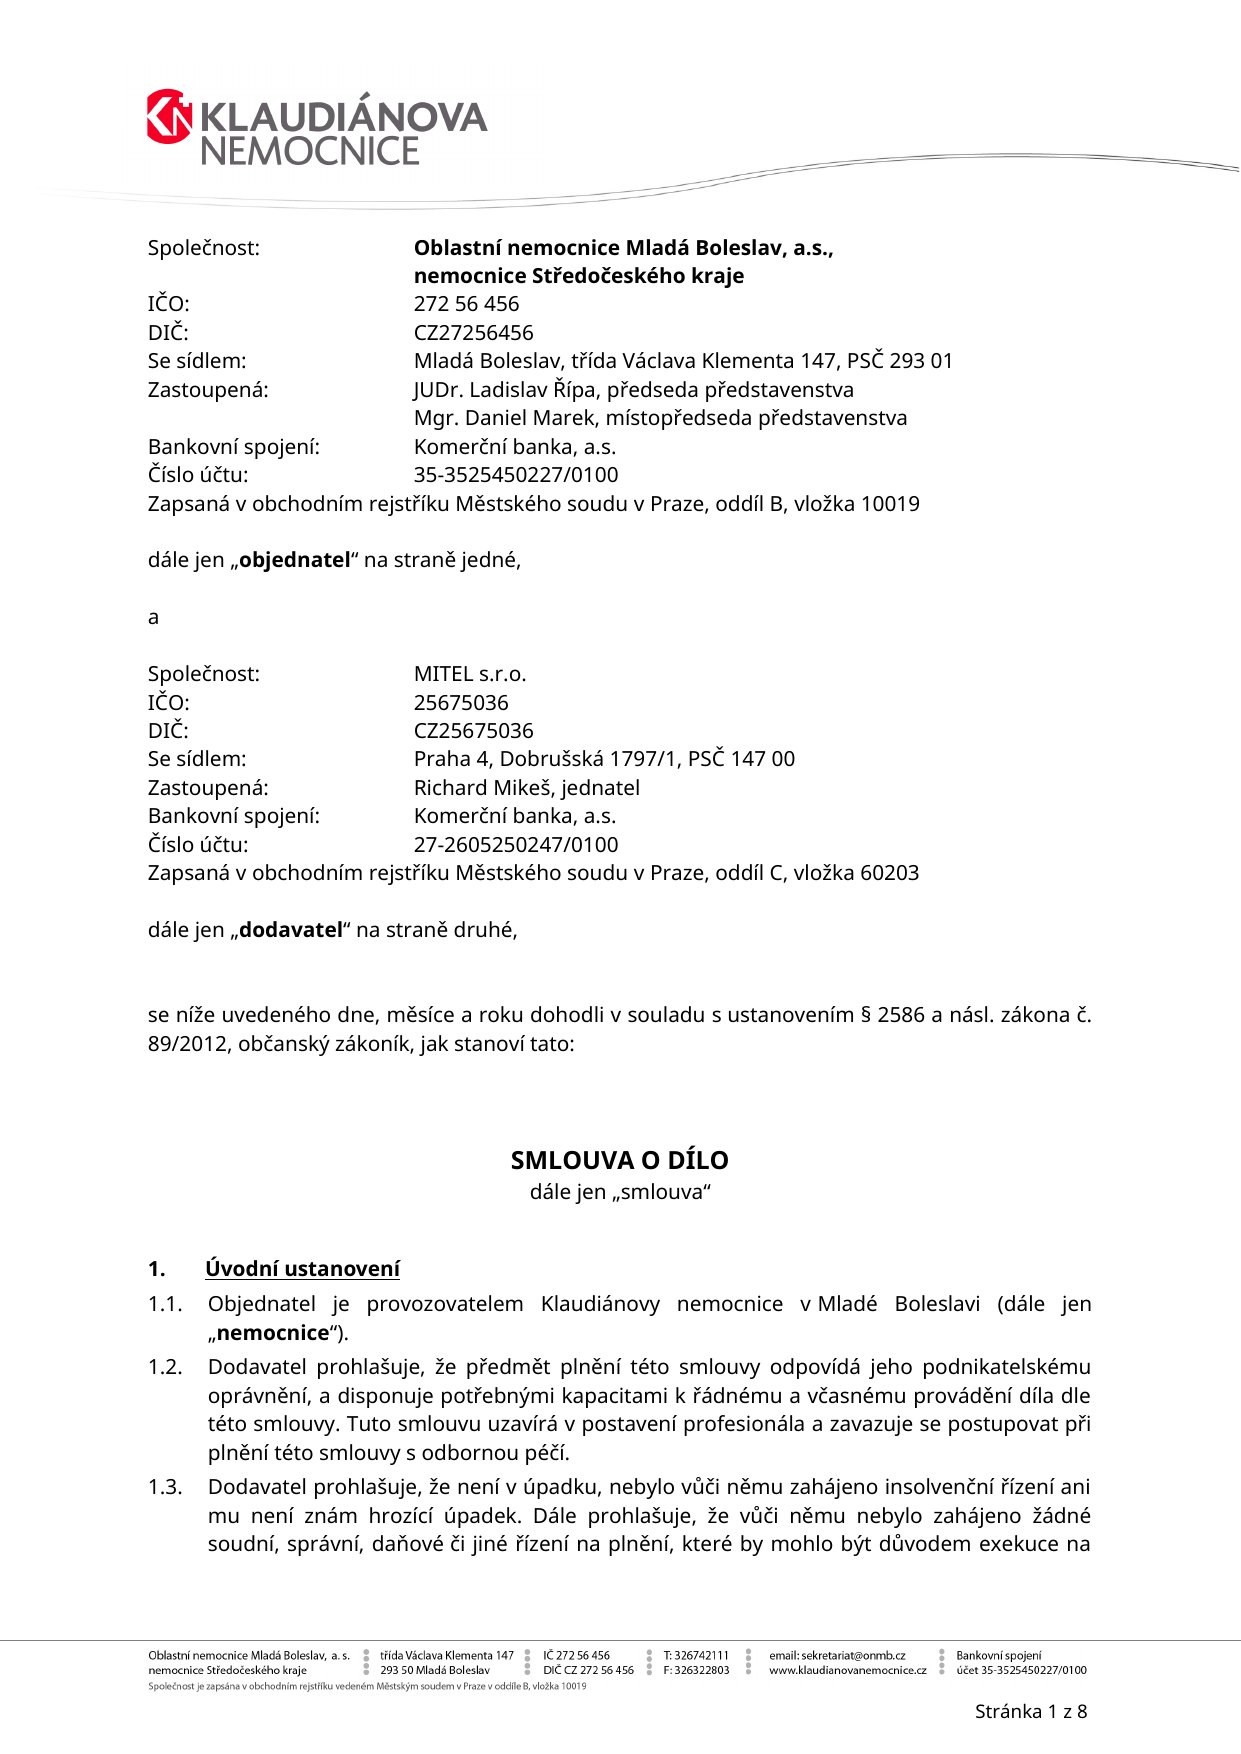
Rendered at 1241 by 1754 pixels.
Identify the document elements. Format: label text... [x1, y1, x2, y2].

text Společnost: MITEL s.r.o. [148, 659, 1092, 688]
text Se sídlem: Praha 4, Dobrušská 1797/1, PSČ 147 00 [148, 744, 1092, 773]
text Zapsaná v obchodním rejstříku Městského soudu v Praze, oddíl B, vložka 10019 [148, 489, 1092, 517]
text dále jen „smlouva“ [148, 1177, 1092, 1205]
text Číslo účtu: 35-3525450227/0100 [148, 460, 1092, 489]
text IČO: 272 56 456 [148, 289, 1092, 318]
text Zastoupená: JUDr. Ladislav Řípa, předseda představenstva [148, 375, 1092, 403]
text IČO: 25675036 [148, 688, 1092, 716]
text dále jen „dodavatel“ na straně druhé, [148, 915, 1092, 944]
text Zastoupená: Richard Mikeš, jednatel [148, 773, 1092, 801]
text Se sídlem: Mladá Boleslav, třída Václava Klementa 147, PSČ 293 01 [148, 346, 1092, 375]
text Číslo účtu: 27-2605250247/0100 [148, 830, 1092, 858]
text Bankovní spojení: Komerční banka, a.s. [148, 432, 1092, 460]
subtitle Dodavatel prohlašuje, že předmět plnění této smlouvy odpovídá jeho podnikatelskému oprávnění, a disponuje potřebnými kapacitami k řádnému a včasnému provádění díla dle této smlouvy. Tuto smlouvu uzavírá v postavení profesionála a zavazuje se postupovat při plnění této smlouvy s odbornou péčí. [148, 1352, 1092, 1466]
subtitle Úvodní ustanovení [148, 1254, 1092, 1283]
text Mgr. Daniel Marek, místopředseda představenstva [413, 403, 1092, 432]
text DIČ: CZ25675036 [148, 716, 1092, 744]
text dále jen „objednatel“ na straně jedné, [148, 546, 1092, 574]
picture [34, 60, 1240, 221]
text Bankovní spojení: Komerční banka, a.s. [148, 801, 1092, 830]
text smlouva o dílo [148, 1143, 1092, 1177]
text Společnost: Oblastní nemocnice Mladá Boleslav, a.s., nemocnice Středočeského kraje [148, 233, 1092, 289]
text a [148, 602, 1092, 631]
subtitle Objednatel je provozovatelem Klaudiánovy nemocnice v Mladé Boleslavi (dále jen „nemocnice“). [148, 1289, 1092, 1346]
picture [145, 1645, 1089, 1693]
text DIČ: CZ27256456 [148, 318, 1092, 346]
text se níže uvedeného dne, měsíce a roku dohodli v souladu s ustanovením § 2586 a násl. zákona č. 89/2012, občanský zákoník, jak stanoví tato: [148, 1001, 1092, 1057]
text Zapsaná v obchodním rejstříku Městského soudu v Praze, oddíl C, vložka 60203 [148, 858, 1092, 887]
